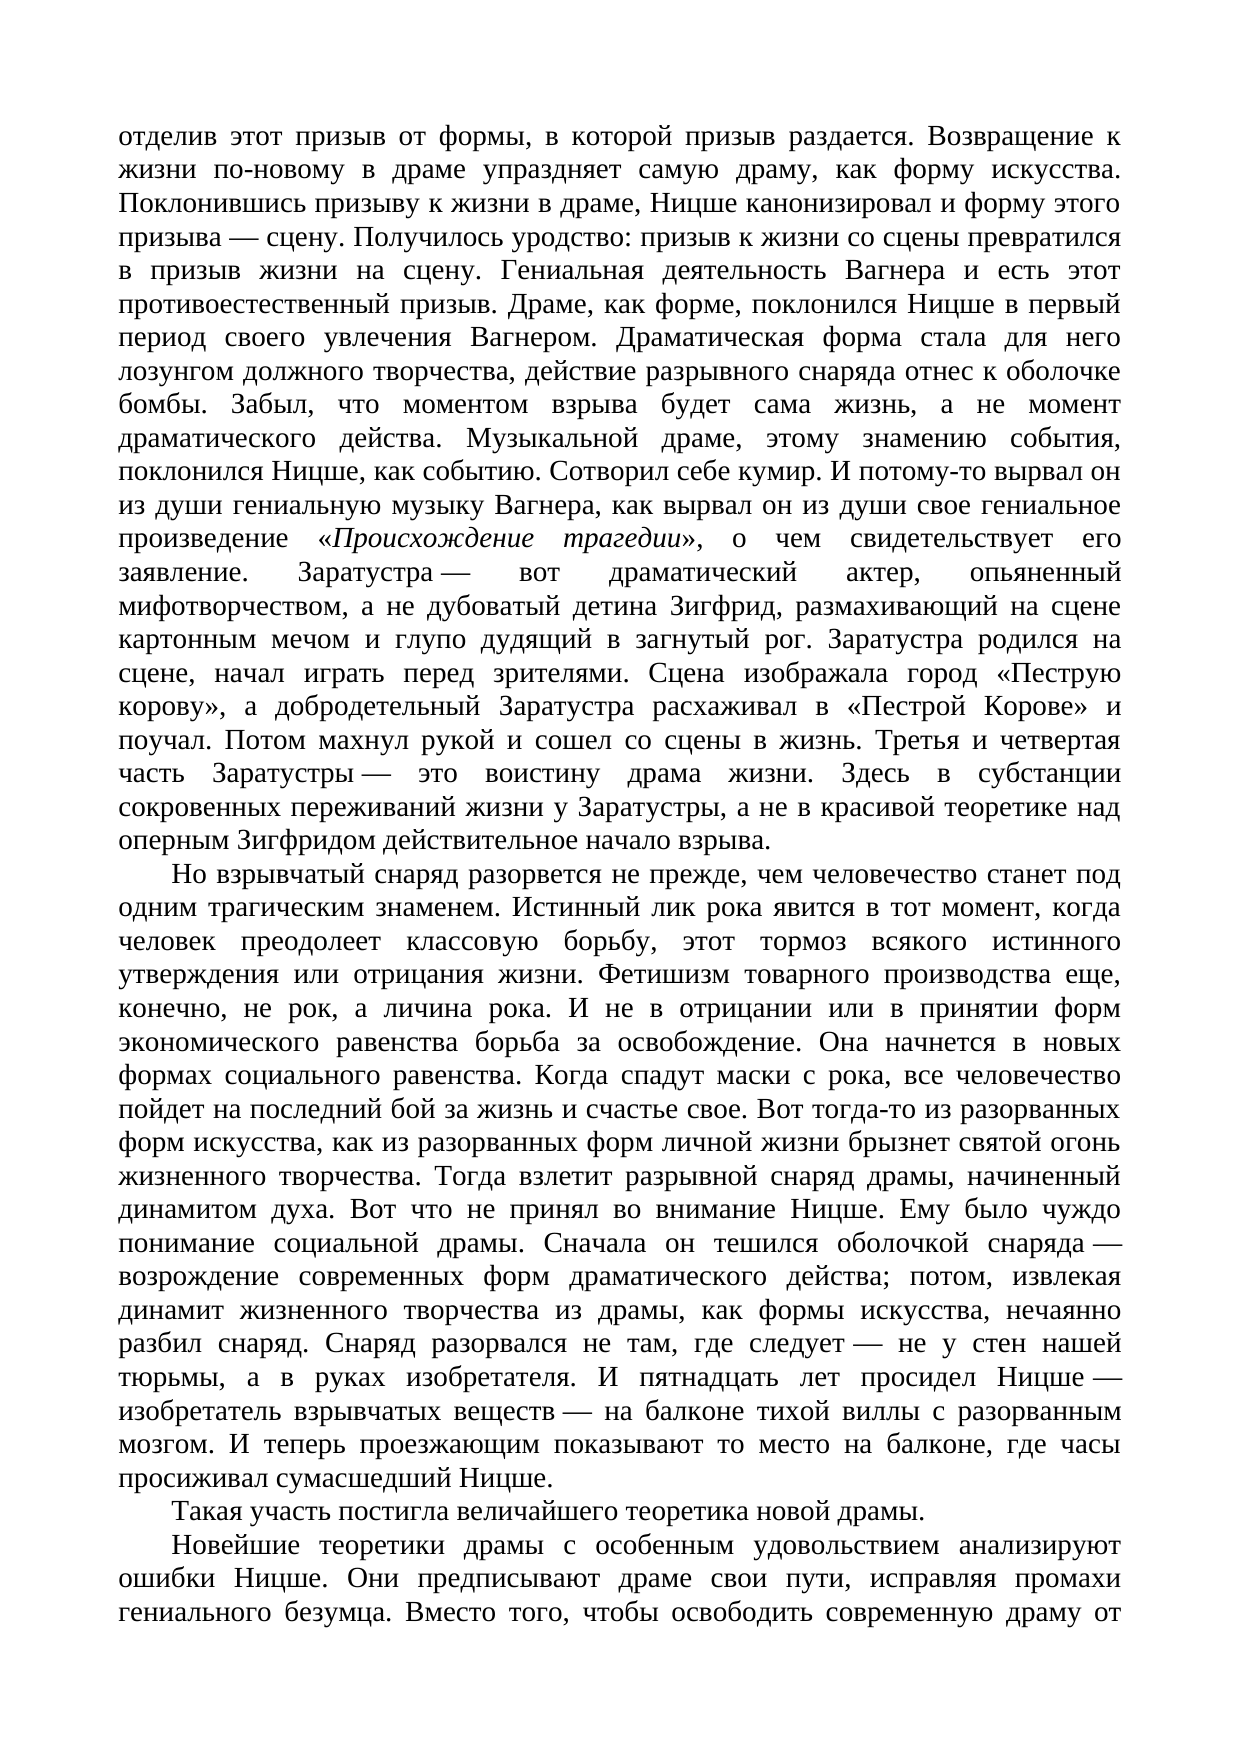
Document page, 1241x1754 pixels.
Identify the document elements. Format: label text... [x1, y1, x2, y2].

text Такая участь постигла величайшего теоретика новой драмы. [118, 1493, 1122, 1527]
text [118, 1527, 1122, 1627]
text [118, 118, 1122, 856]
text Но взрывчатый снаряд разорвется не прежде, чем человечество станет под одним трагическим знаменем. Истинный лик рока явится в тот момент, когда человек преодолеет классовую борьбу, этот тормоз всякого истинного утверждения или отрицания жизни. Фетишизм товарного производства еще, конечно, не рок, а личина рока. И не в отрицании или в принятии форм экономического равенства борьба за освобождение. Она начнется в новых формах социального равенства. Когда спадут маски с рока, все человечество пойдет на последний бой за жизнь и счастье свое. Вот тогда-то из разорванных форм искусства, как из разорванных форм личной жизни брызнет святой огонь жизненного творчества. Тогда взлетит разрывной снаряд драмы, начиненный динамитом духа. Вот что не принял во внимание Ницше. Ему было чуждо понимание социальной драмы. Сначала он тешился оболочкой снаряда — возрождение современных форм драматического действа; потом, извлекая динамит жизненного творчества из драмы, как формы искусства, нечаянно разбил снаряд. Снаряд разорвался не там, где следует — не у стен нашей тюрьмы, а в руках изобретателя. И пятнадцать лет просидел Ницше — изобретатель взрывчатых веществ — на балконе тихой виллы с разорванным мозгом. И теперь проезжающим показывают то место на балконе, где часы просиживал сумасшедший Ницше. [118, 856, 1122, 1493]
